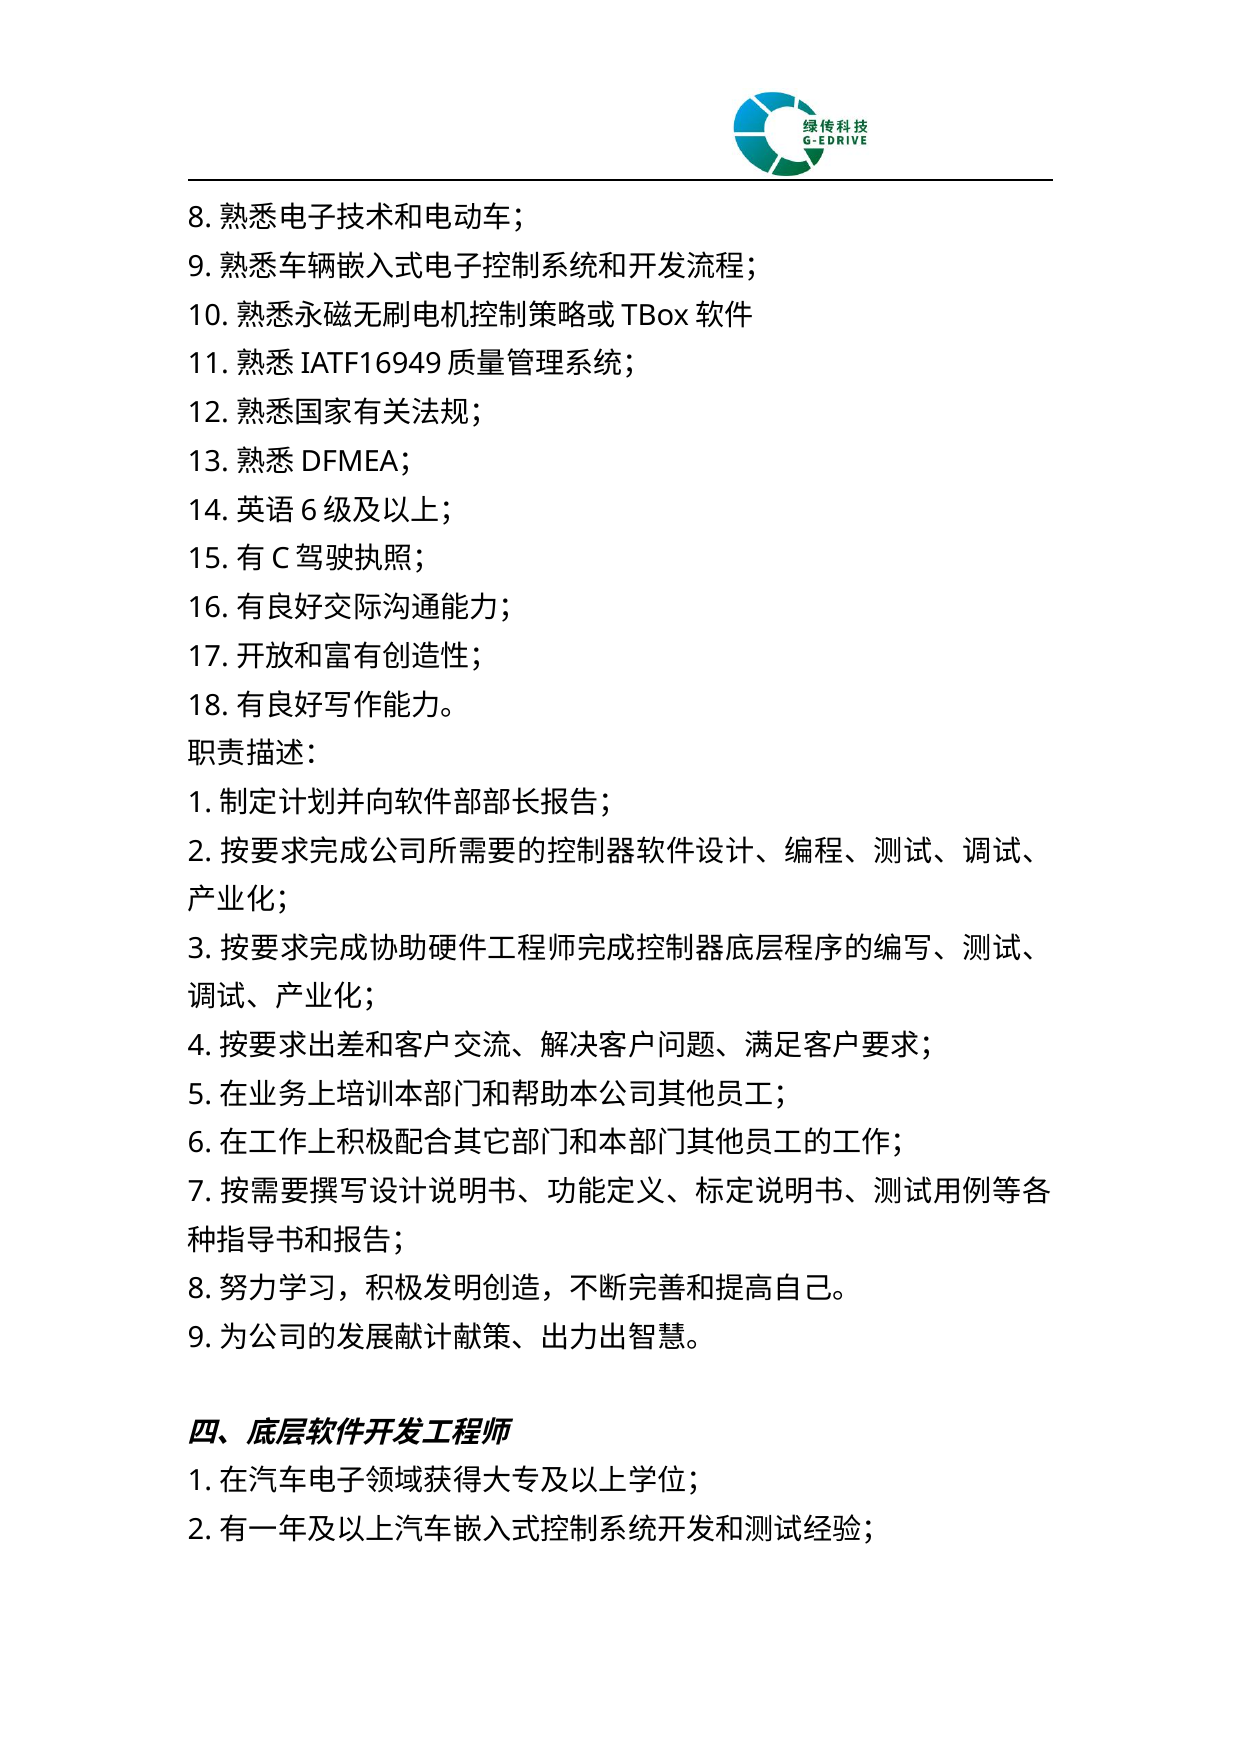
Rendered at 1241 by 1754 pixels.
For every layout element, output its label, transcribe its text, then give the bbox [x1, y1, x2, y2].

text 2. 有一年及以上汽车嵌入式控制系统开发和测试经验； [187, 1505, 1053, 1548]
text 14. 英语6级及以上； [187, 486, 1053, 528]
text 四、底层软件开发工程师 [187, 1408, 1053, 1450]
text 5. 在业务上培训本部门和帮助本公司其他员工； [187, 1070, 1053, 1113]
text 6. 在工作上积极配合其它部门和本部门其他员工的工作； [187, 1119, 1053, 1161]
text 10. 熟悉永磁无刷电机控制策略或TBox软件 [187, 291, 1053, 333]
text 16. 有良好交际沟通能力； [187, 584, 1053, 626]
text 1. 制定计划并向软件部部长报告； [187, 778, 1053, 821]
text 1. 在汽车电子领域获得大专及以上学位； [187, 1457, 1053, 1499]
text 12. 熟悉国家有关法规； [187, 389, 1053, 431]
text 2. 按要求完成公司所需要的控制器软件设计、编程、测试、调试、产业化； [187, 827, 1053, 918]
text 7. 按需要撰写设计说明书、功能定义、标定说明书、测试用例等各种指导书和报告； [187, 1168, 1053, 1259]
text 11. 熟悉IATF16949质量管理系统； [187, 340, 1053, 382]
text 3. 按要求完成协助硬件工程师完成控制器底层程序的编写、测试、调试、产业化； [187, 924, 1053, 1015]
text 4. 按要求出差和客户交流、解决客户问题、满足客户要求； [187, 1022, 1053, 1064]
text 17. 开放和富有创造性； [187, 632, 1053, 675]
text 18. 有良好写作能力。 [187, 681, 1053, 723]
text 8. 努力学习，积极发明创造，不断完善和提高自己。 [187, 1265, 1053, 1307]
text 13. 熟悉DFMEA； [187, 437, 1053, 480]
text 15. 有C驾驶执照； [187, 535, 1053, 577]
text 9. 熟悉车辆嵌入式电子控制系统和开发流程； [187, 242, 1053, 285]
picture [731, 88, 870, 178]
text 职责描述： [187, 730, 1053, 772]
text 8. 熟悉电子技术和电动车； [187, 194, 1053, 236]
text 9. 为公司的发展献计献策、出力出智慧。 [187, 1314, 1053, 1356]
